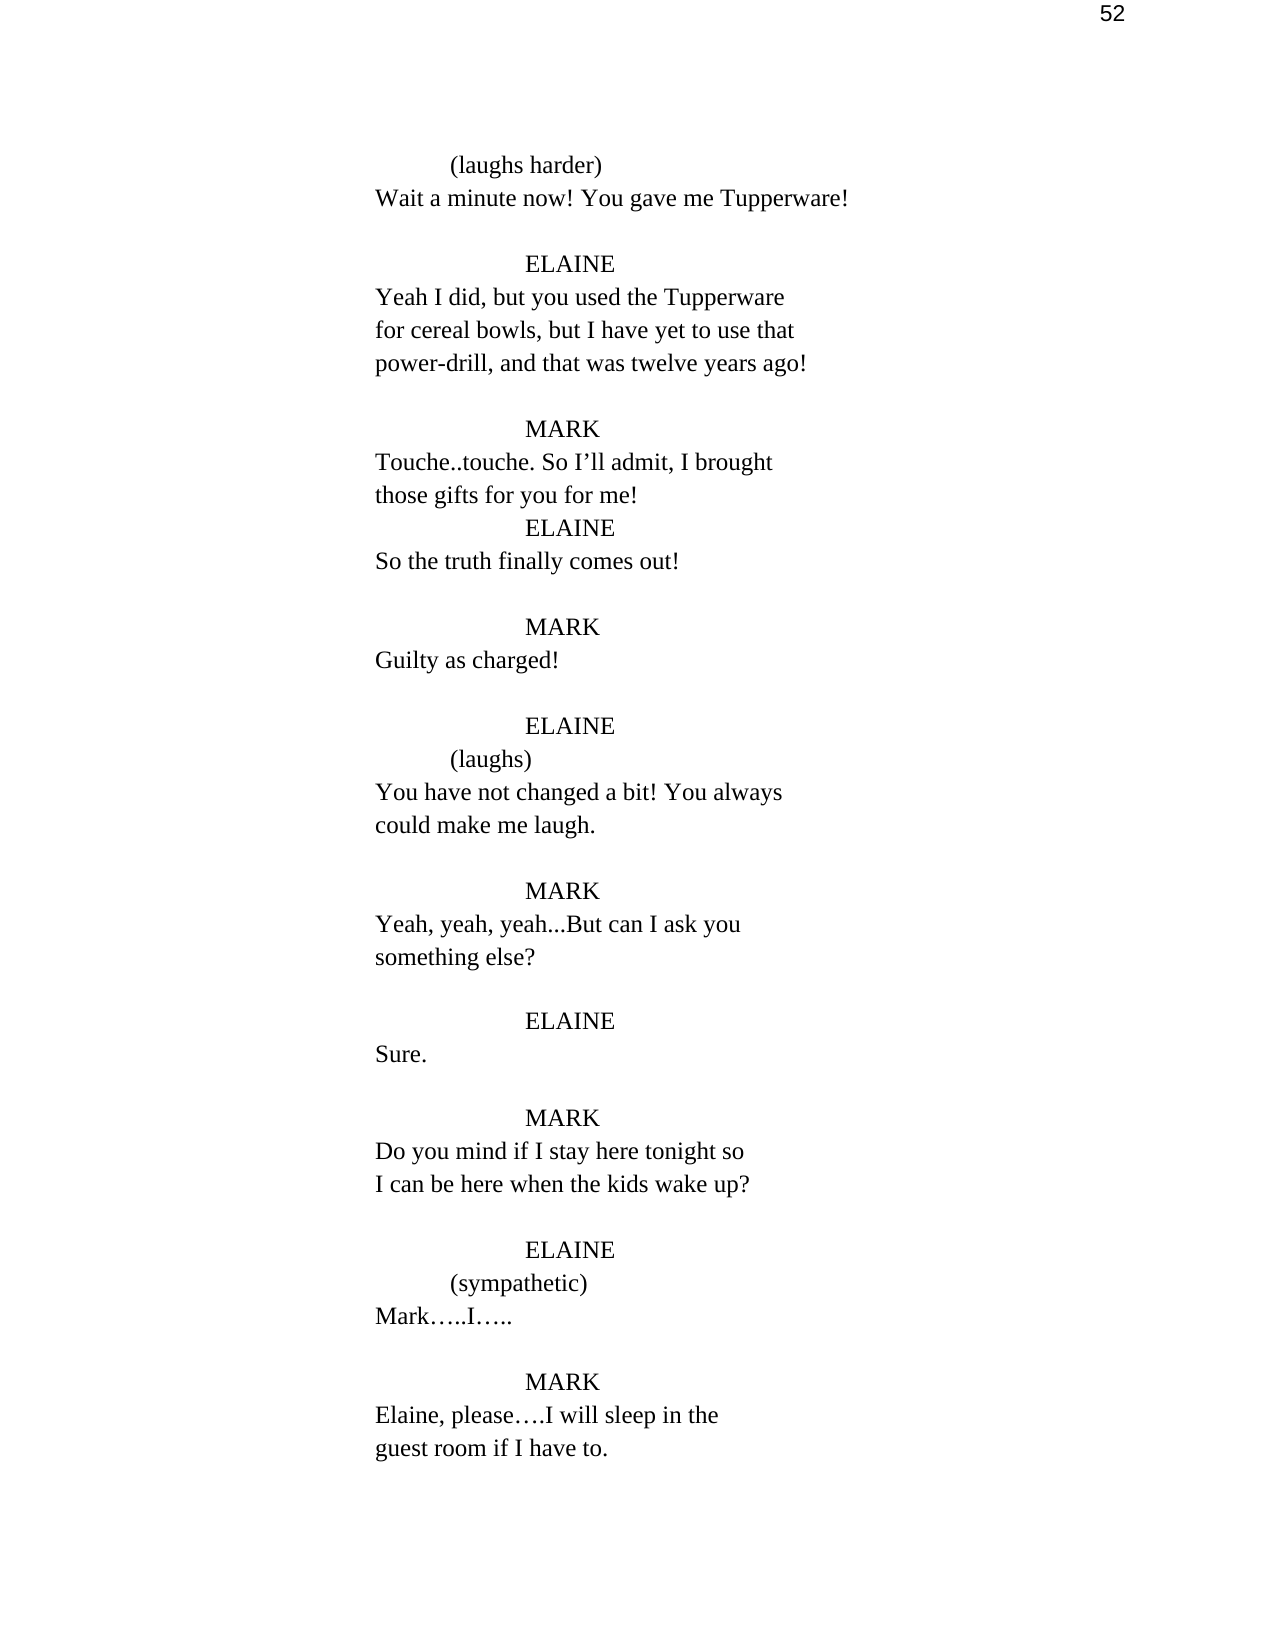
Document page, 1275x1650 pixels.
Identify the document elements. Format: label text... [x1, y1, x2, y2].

text ELAINE [300, 1235, 1125, 1264]
text ELAINE [450, 1006, 1125, 1035]
text Wait a minute now! You gave me Tupperware! [150, 183, 1125, 212]
text MARK [450, 414, 1125, 443]
text for cereal bowls, but I have yet to use that [300, 315, 1125, 344]
text Mark…..I….. [300, 1301, 1125, 1330]
text Elaine, please….I will sleep in the [300, 1400, 1125, 1429]
text Yeah, yeah, yeah...But can I ask you [150, 909, 1125, 938]
text I can be here when the kids wake up? [300, 1169, 1125, 1198]
text (sympathetic) [300, 1268, 1125, 1297]
text something else? [300, 942, 1125, 971]
text MARK [150, 876, 1125, 905]
text Do you mind if I stay here tonight so [300, 1136, 1125, 1164]
text ELAINE [150, 711, 1125, 740]
text MARK [300, 1367, 1125, 1396]
text those gifts for you for me! [150, 480, 1125, 509]
text power-drill, and that was twelve years ago! [300, 348, 1125, 377]
text So the truth finally comes out! [150, 546, 1125, 575]
text You have not changed a bit! You always [150, 777, 1125, 806]
text could make me laugh. [150, 810, 1125, 839]
text (laughs) [150, 744, 1125, 773]
text ELAINE [450, 513, 1125, 542]
text Yeah I did, but you used the Tupperware [150, 282, 1125, 311]
text guest room if I have to. [300, 1433, 1125, 1462]
text MARK [450, 1103, 1125, 1132]
text (laughs harder) [450, 150, 1125, 179]
text ELAINE [150, 249, 1125, 278]
text MARK [150, 612, 1125, 641]
text Guilty as charged! [150, 645, 1125, 674]
text Touche..touche. So I’ll admit, I brought [150, 447, 1125, 476]
text Sure. [300, 1039, 1125, 1068]
